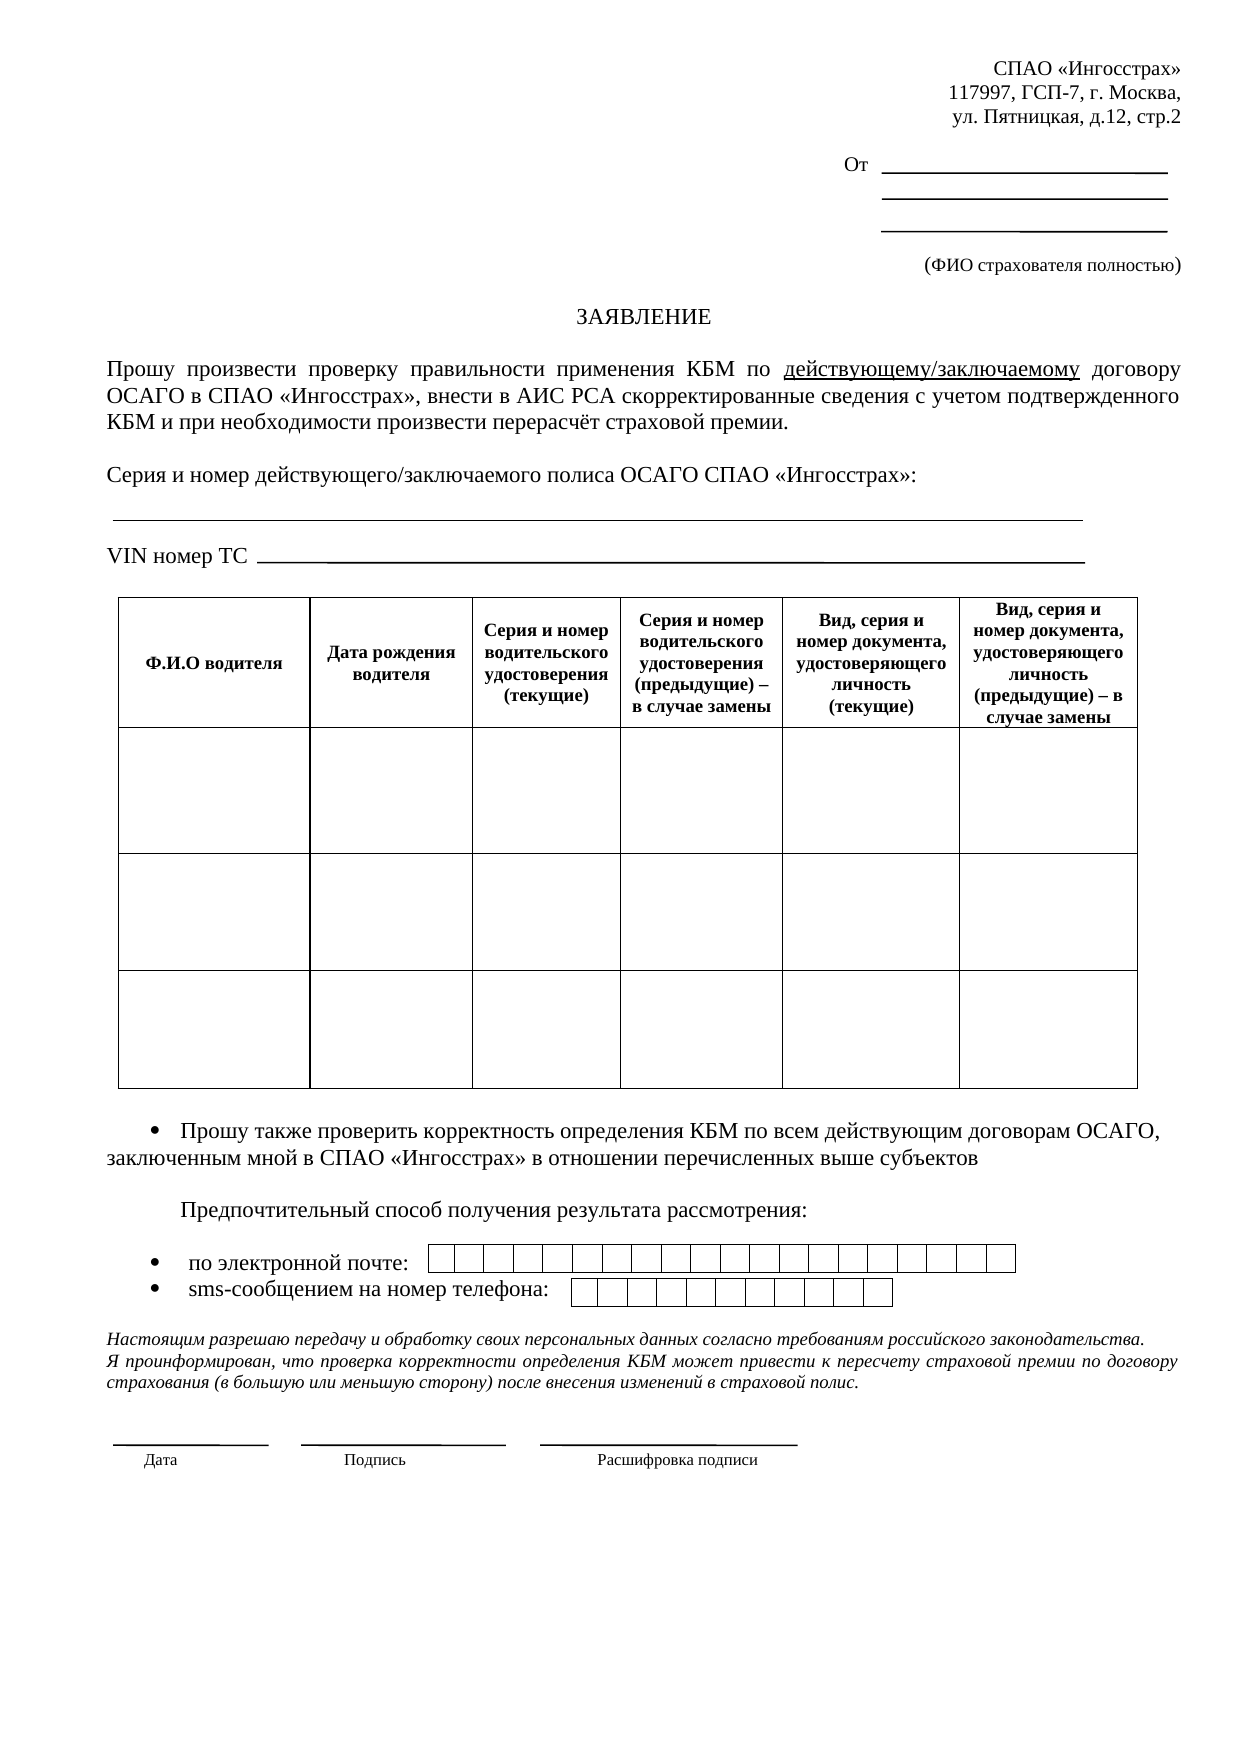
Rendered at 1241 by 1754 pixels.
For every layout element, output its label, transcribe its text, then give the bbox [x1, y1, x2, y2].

table_header [662, 1245, 690, 1272]
text (ФИО страхователя полностью) [106, 252, 1181, 276]
table_header [455, 1245, 483, 1272]
text VIN номер ТС [106, 542, 1181, 568]
table_header [573, 1245, 602, 1272]
table_header [775, 1279, 804, 1306]
table_header Ф.И.О водителя [119, 598, 309, 727]
table_header [429, 1245, 454, 1272]
table_cell [960, 971, 1137, 1088]
table_header [809, 1245, 838, 1272]
table_header [868, 1245, 897, 1272]
table_header [987, 1245, 1015, 1272]
table_header [750, 1245, 779, 1272]
table_header [657, 1279, 686, 1306]
list Прошу также проверить корректность определения КБМ по всем действующим договорам ОСАГО, заключенным мной в СПАО «Ингосстрах» в отношении перечисленных выше субъектов [106, 1117, 1181, 1170]
table_header [805, 1279, 833, 1306]
table_cell [960, 854, 1137, 970]
table_header Серия и номер водительского удостоверения (предыдущие) – в случае замены [621, 598, 782, 727]
table_header [721, 1245, 749, 1272]
table_cell [119, 728, 309, 853]
text Настоящим разрешаю передачу и обработку своих персональных данных согласно требованиям российского законодательства. [106, 1328, 1181, 1350]
table_header [572, 1279, 597, 1306]
table_cell [311, 728, 472, 853]
table_cell [783, 971, 959, 1088]
table_header [746, 1279, 774, 1306]
table_cell [311, 854, 472, 970]
table_cell [621, 971, 782, 1088]
list sms-сообщением на номер телефона: [151, 1276, 1181, 1302]
table_cell [960, 728, 1137, 853]
table_header [687, 1279, 715, 1306]
text СПАО «Ингосстрах» 117997, ГСП-7, г. Москва, ул. Пятницкая, д.12, стр.2 [106, 56, 1181, 128]
text ЗАЯВЛЕНИЕ [106, 303, 1181, 329]
text От [106, 152, 1181, 176]
table_header [484, 1245, 513, 1272]
list по электронной почте: [151, 1249, 1181, 1276]
text Серия и номер действующего/заключаемого полиса ОСАГО СПАО «Ингосстрах»: [106, 461, 1181, 487]
table_header Серия и номер водительского удостоверения (текущие) [473, 598, 620, 727]
table_cell [783, 854, 959, 970]
table_header [543, 1245, 572, 1272]
text Дата Подпись Расшифровка подписи [106, 1450, 1181, 1469]
table_cell [473, 728, 620, 853]
table_cell [473, 854, 620, 970]
table_header Дата рождения водителя [311, 598, 472, 727]
table_header [514, 1245, 542, 1272]
table_header [716, 1279, 745, 1306]
table_header Вид, серия и номер документа, удостоверяющего личность (текущие) [783, 598, 959, 727]
table_header [780, 1245, 808, 1272]
table_header [834, 1279, 863, 1306]
table_header [628, 1279, 656, 1306]
text Я проинформирован, что проверка корректности определения КБМ может привести к пересчету страховой премии по договору страхования (в большую или меньшую сторону) после внесения изменений в страховой полис. [106, 1350, 1181, 1393]
table_header [603, 1245, 631, 1272]
text Предпочтительный способ получения результата рассмотрения: [106, 1196, 1181, 1223]
table_header [957, 1245, 986, 1272]
table_header [864, 1279, 892, 1306]
table_header [632, 1245, 661, 1272]
text Прошу произвести проверку правильности применения КБМ по действующему/заключаемому договору ОСАГО в СПАО «Ингосстрах», внести в АИС РСА скорректированные сведения с учетом подтвержденного КБМ и при необходимости произвести перерасчёт страховой премии. [106, 356, 1181, 434]
table_cell [119, 971, 309, 1088]
table_header [839, 1245, 867, 1272]
table_cell [473, 971, 620, 1088]
table_cell [311, 971, 472, 1088]
table_header [898, 1245, 926, 1272]
table_cell [621, 854, 782, 970]
table_cell [119, 854, 309, 970]
table_header [927, 1245, 956, 1272]
table_header Вид, серия и номер документа, удостоверяющего личность (предыдущие) – в случае замены [960, 598, 1137, 727]
table_cell [621, 728, 782, 853]
table_cell [783, 728, 959, 853]
table_header [691, 1245, 720, 1272]
table_header [598, 1279, 627, 1306]
